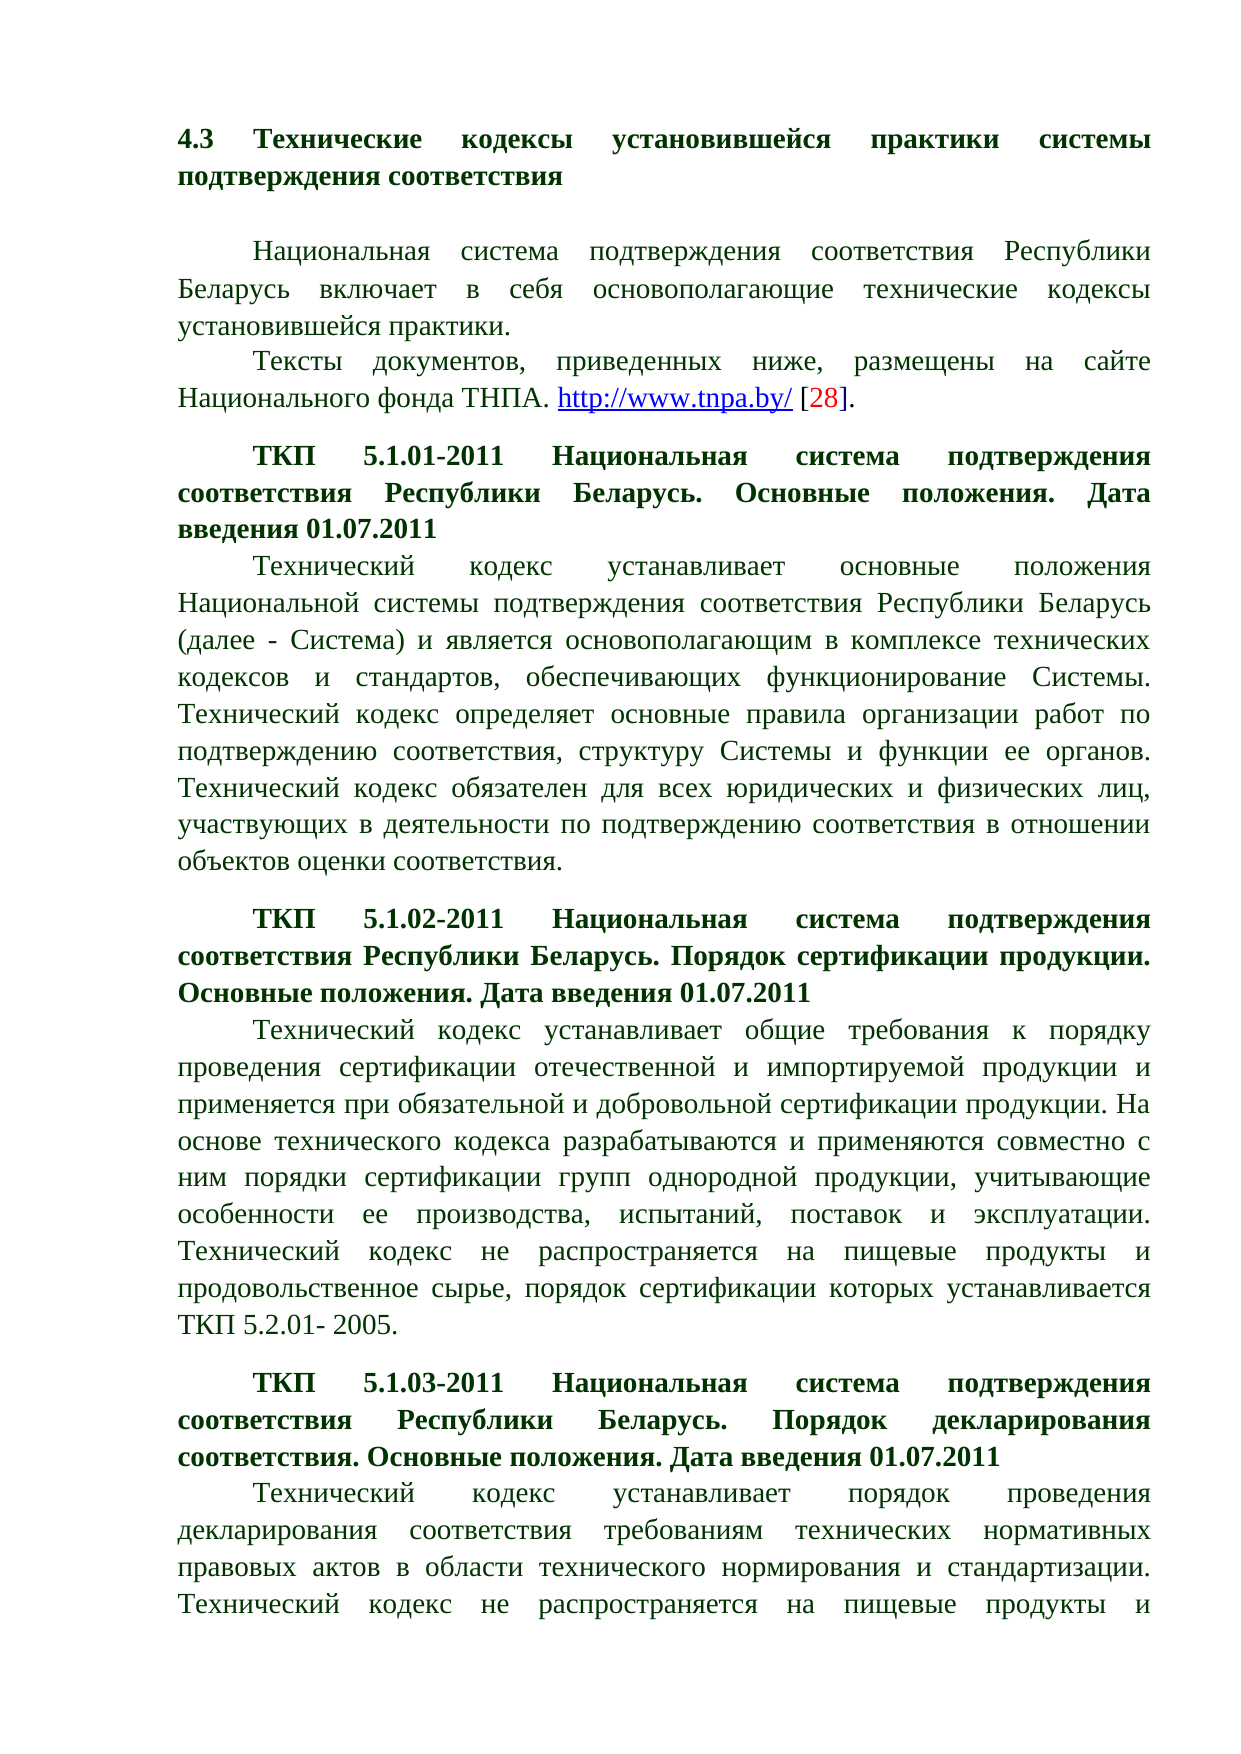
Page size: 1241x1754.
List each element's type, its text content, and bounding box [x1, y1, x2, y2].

text Технический кодекс устанавливает основные положения Национальной системы подтверждения соответствия Республики Беларусь (далее - Система) и является основополагающим в комплексе технических кодексов и стандартов, обеспечивающих функционирование Системы. Технический кодекс определяет основные правила организации работ по подтверждению соответствия, структуру Системы и функции ее органов. Технический кодекс обязателен для всех юридических и физических лиц, участвующих в деятельности по подтверждению соответствия в отношении объектов оценки соответствия. [177, 548, 1152, 877]
text Тексты документов, приведенных ниже, размещены на сайте Национального фонда ТНПА. http://www.tnpa.by/ [28]. [177, 343, 1152, 413]
text 4.3 Технические кодексы установившейся практики системы подтверждения соответствия [177, 118, 1152, 193]
text Национальная система подтверждения соответствия Республики Беларусь включает в себя основополагающие технические кодексы установившейся практики. [177, 231, 1152, 343]
text Технический кодекс устанавливает общие требования к порядку проведения сертификации отечественной и импортируемой продукции и применяется при обязательной и добровольной сертификации продукции. На основе технического кодекса разрабатываются и применяются совместно с ним порядки сертификации групп однородной продукции, учитывающие особенности ее производства, испытаний, поставок и эксплуатации. Технический кодекс не распространяется на пищевые продукты и продовольственное сырье, порядок сертификации которых устанавливается ТКП 5.2.01- 2005. [177, 1012, 1152, 1341]
text ТКП 5.1.03-2011 Национальная система подтверждения соответствия Республики Беларусь. Порядок декларирования соответствия. Основные положения. Дата введения 01.07.2011 [177, 1365, 1152, 1472]
text ТКП 5.1.02-2011 Национальная система подтверждения соответствия Республики Беларусь. Порядок сертификации продукции. Основные положения. Дата введения 01.07.2011 [177, 901, 1152, 1009]
text ТКП 5.1.01-2011 Национальная система подтверждения соответствия Республики Беларусь. Основные положения. Дата введения 01.07.2011 [177, 438, 1152, 545]
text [177, 1476, 1152, 1620]
